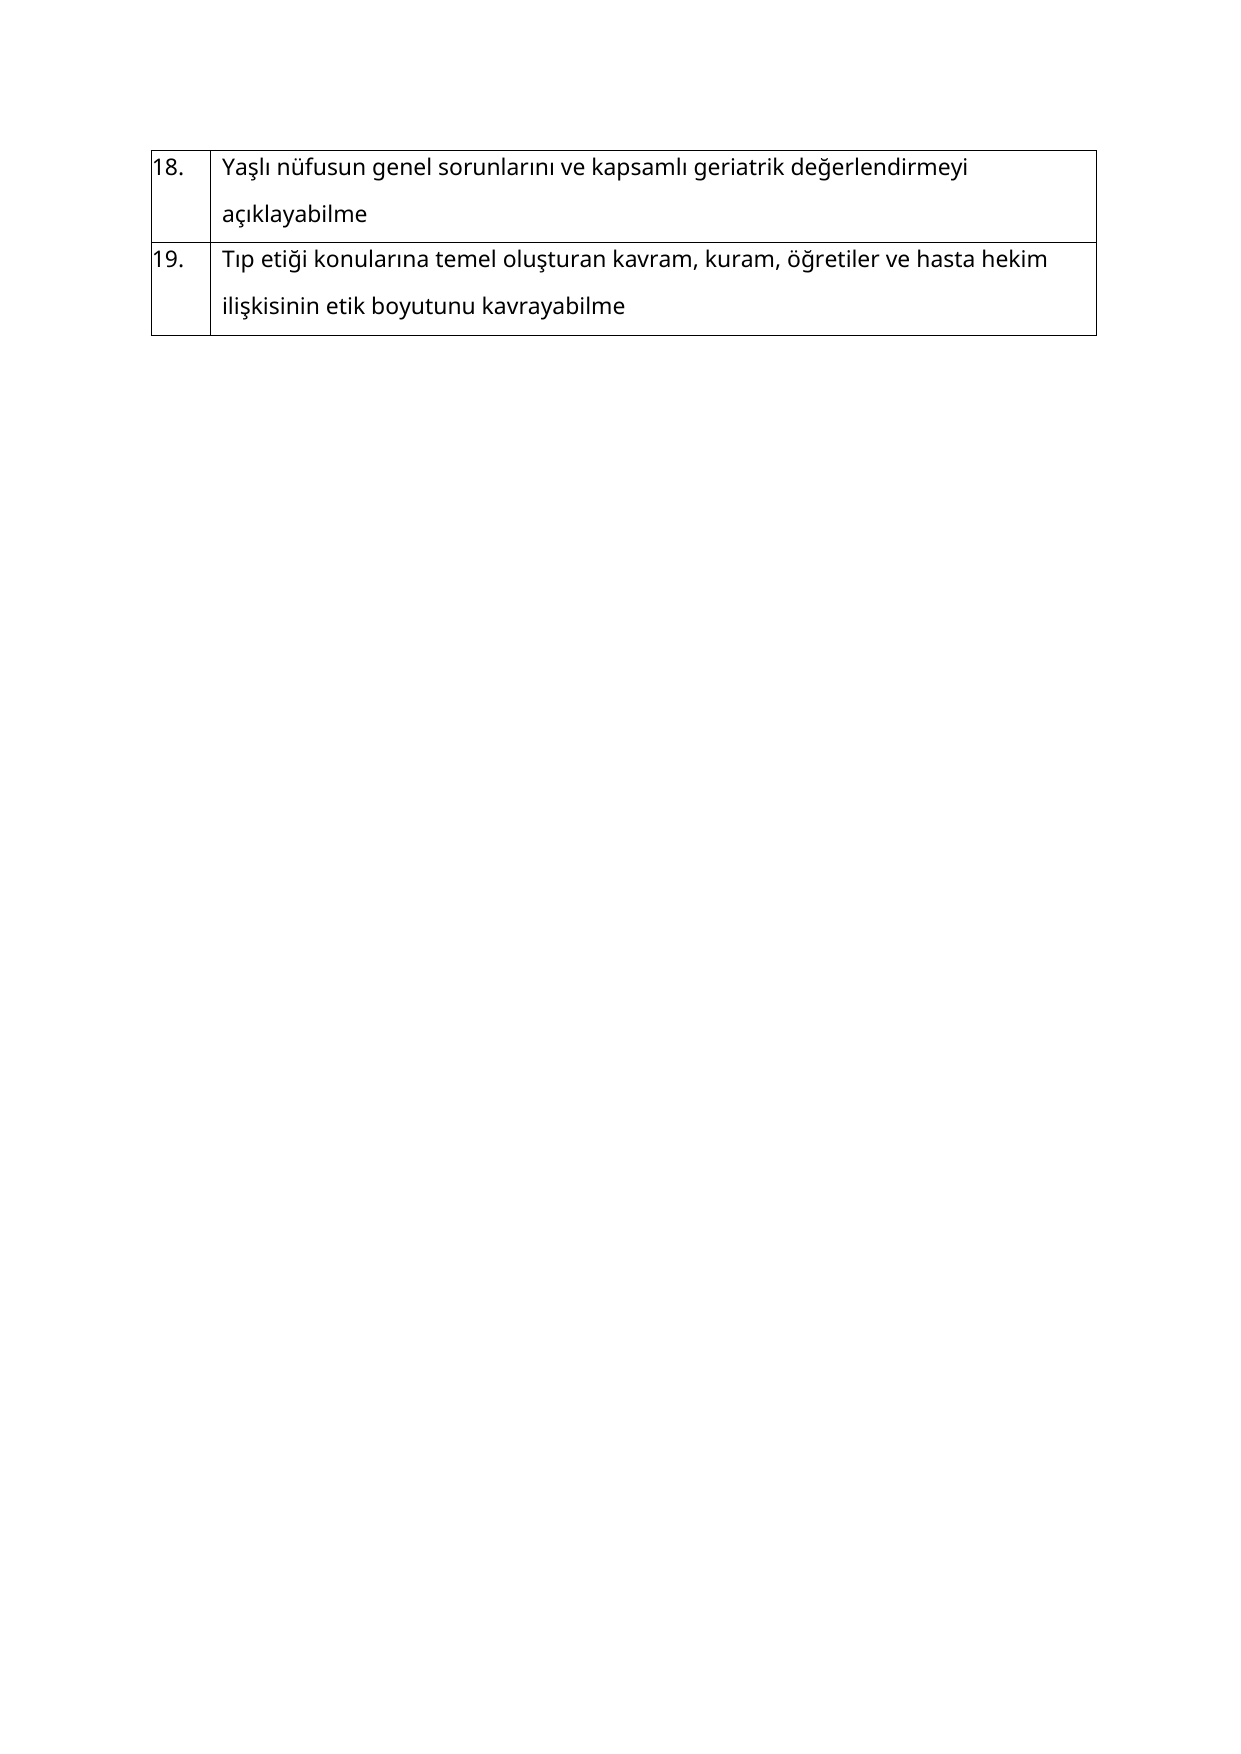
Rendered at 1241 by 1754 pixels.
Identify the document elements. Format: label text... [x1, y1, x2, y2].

table_cell [152, 151, 210, 242]
table_cell [152, 243, 210, 334]
table_cell Yaşlı nüfusun genel sorunlarını ve kapsamlı geriatrik değerlendirmeyi açıklayabilme [211, 151, 1096, 242]
table_cell Tıp etiği konularına temel oluşturan kavram, kuram, öğretiler ve hasta hekim ilişkisinin etik boyutunu kavrayabilme [211, 243, 1096, 334]
